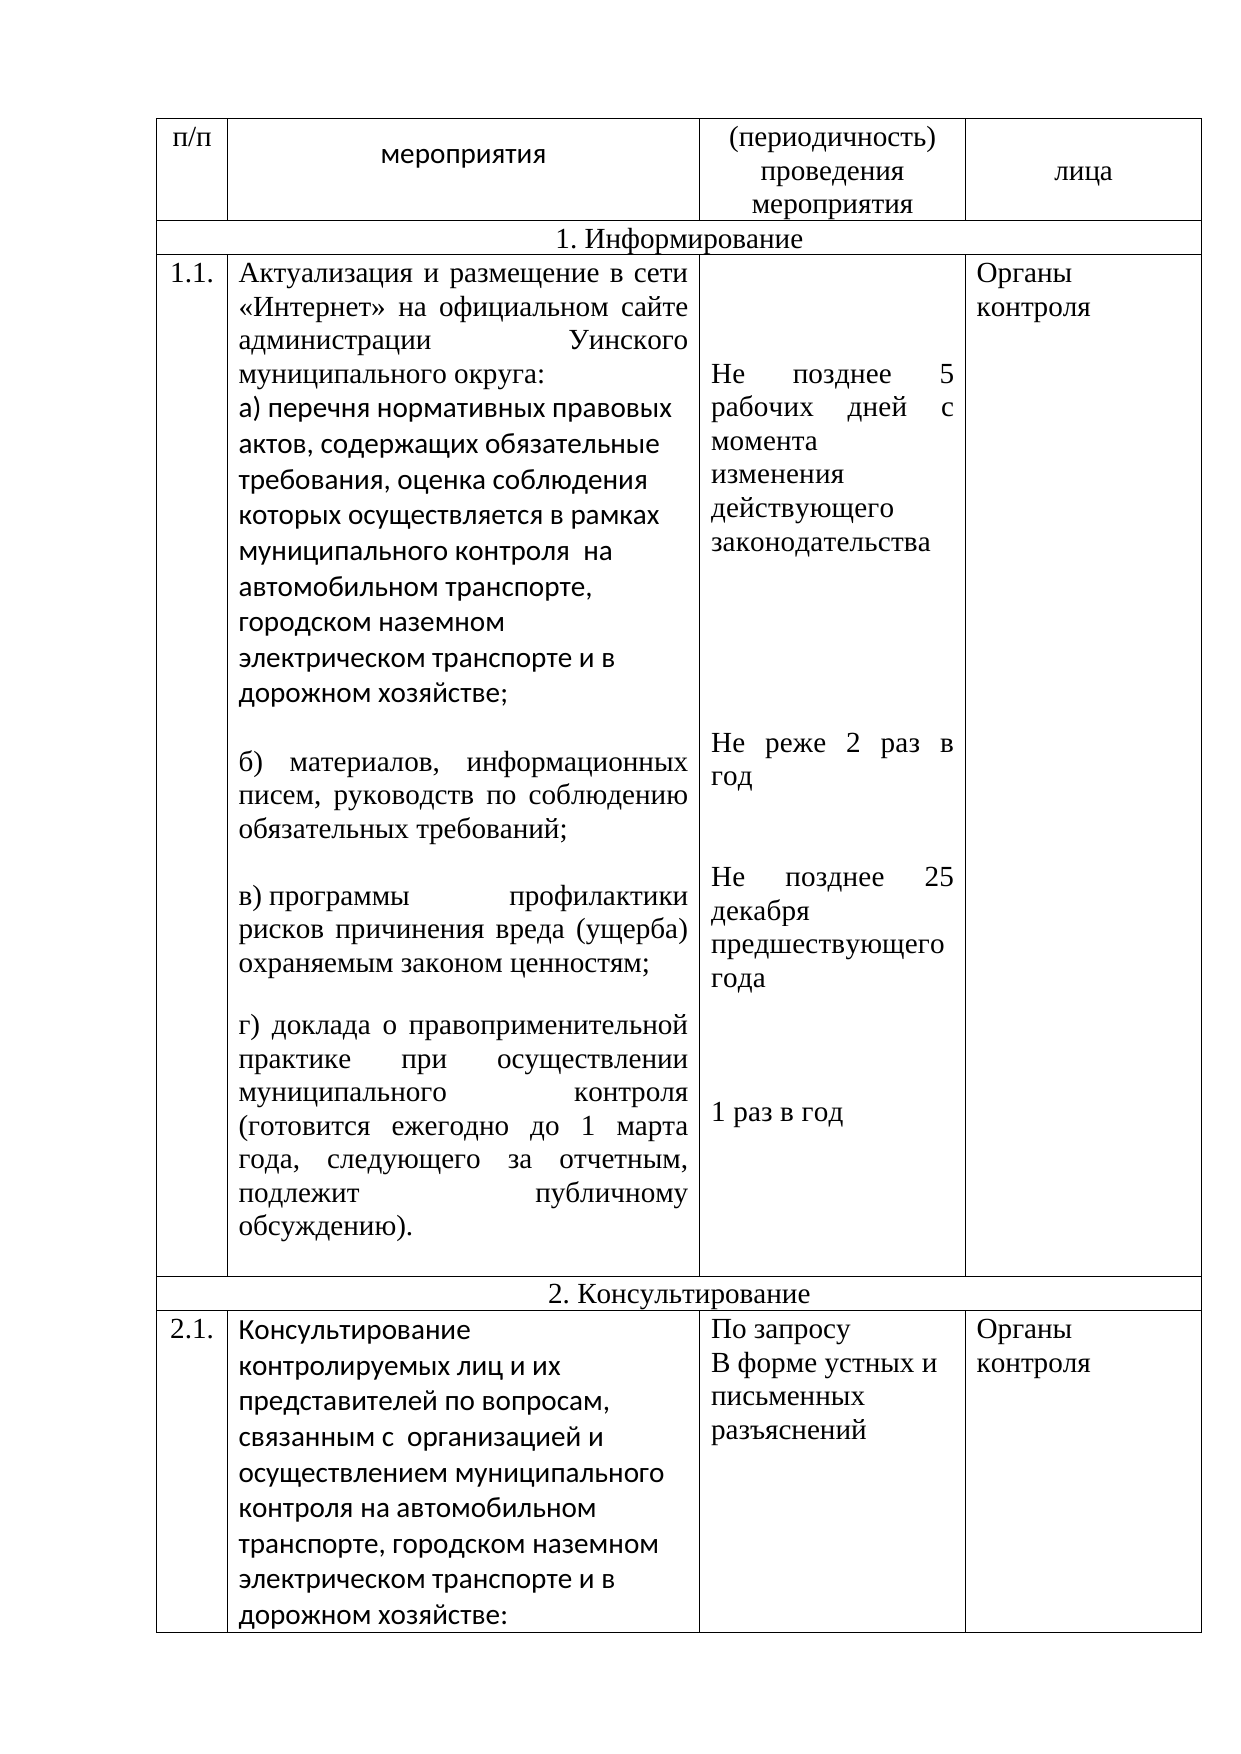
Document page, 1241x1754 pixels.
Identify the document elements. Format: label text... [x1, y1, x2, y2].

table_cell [228, 1311, 699, 1632]
table_cell Органы контроля [966, 255, 1201, 1276]
table_header Должностные лица [966, 119, 1201, 220]
table_cell Актуализация и размещение в сети «Интернет» на официальном сайте администрации Уинского муниципального округа: а) перечня нормативных правовых актов, содержащих обязательные требования, оценка соблюдения которых осуществляется в рамках муниципального контроля на автомобильном транспорте, городском наземном электрическом транспорте и в дорожном хозяйстве; б) материалов, информационных писем, руководств по соблюдению обязательных требований; в) программы профилактики рисков причинения вреда (ущерба) охраняемым законом ценностям; г) доклада о правоприменительной практике при осуществлении муниципального контроля (готовится ежегодно до 1 марта года, следующего за отчетным, подлежит публичному обсуждению). [228, 255, 699, 1276]
table_cell 1. Информирование [157, 221, 1201, 254]
table_cell Не позднее 5 рабочих дней с момента изменения действующего законодательства Не реже 2 раз в год Не позднее 25 декабря предшествующего года 1 раз в год [700, 255, 965, 1276]
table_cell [700, 1311, 965, 1632]
table_cell 2.1. [157, 1311, 227, 1632]
table_cell Органы контроля [966, 1311, 1201, 1632]
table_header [228, 119, 699, 220]
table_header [700, 119, 965, 220]
table_header № п/п [157, 119, 227, 220]
table_cell 1.1. [157, 255, 227, 1276]
table_cell 2. Консультирование [157, 1277, 1201, 1310]
